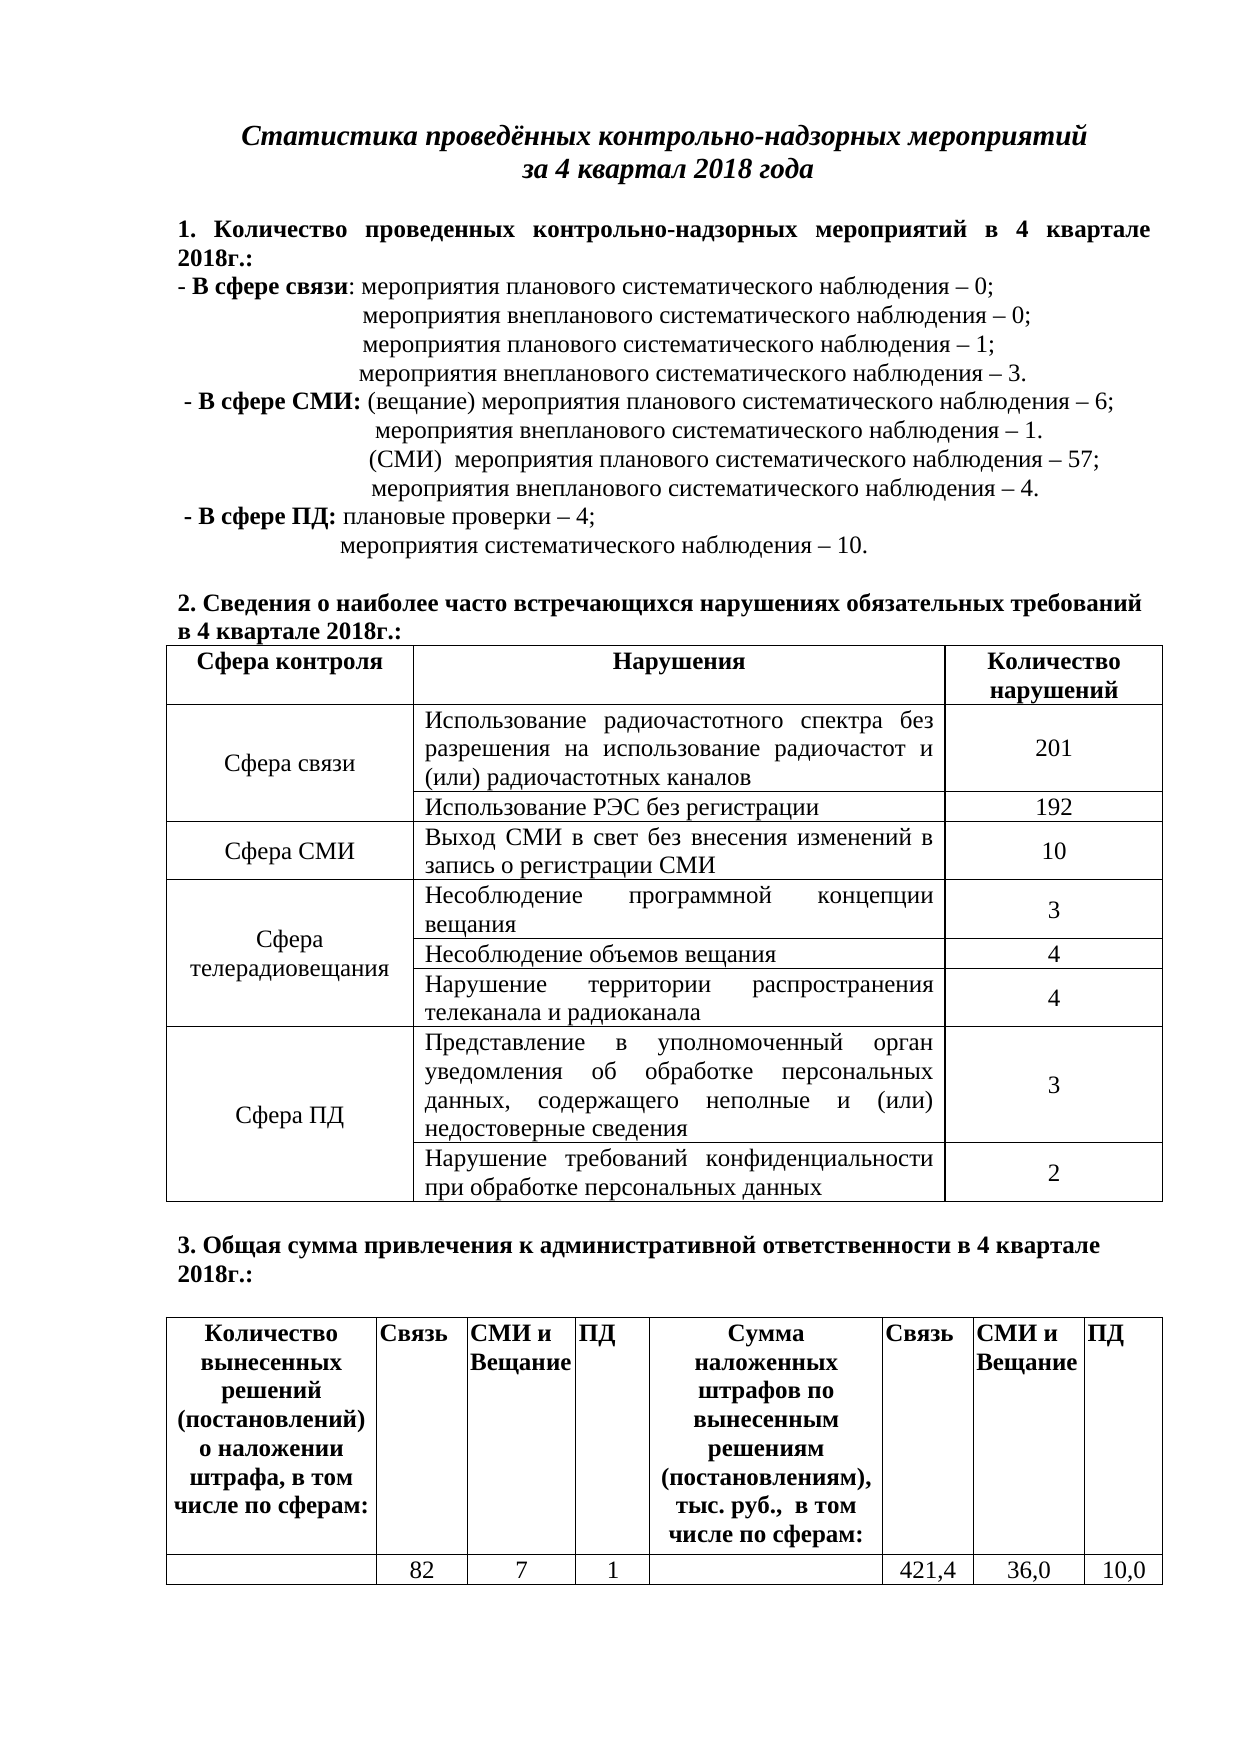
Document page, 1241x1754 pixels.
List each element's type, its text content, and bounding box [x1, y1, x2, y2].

table_cell 36,0 [974, 1555, 1084, 1584]
table_cell 192 [946, 792, 1162, 821]
table_cell 1 [576, 1555, 649, 1584]
text 1. Количество проведенных контрольно-надзорных мероприятий в 4 квартале 2018г.: [177, 214, 1152, 271]
table_cell 82 [377, 1555, 467, 1584]
table_header ПД [1085, 1318, 1162, 1554]
table_header СМИ и Вещание [468, 1318, 575, 1554]
table_cell Несоблюдение программной концепции вещания [414, 880, 944, 938]
table_cell Использование радиочастотного спектра без разрешения на использование радиочастот и (или) радиочастотных каналов [414, 705, 944, 791]
text - В сфере СМИ: (вещание) мероприятия планового систематического наблюдения – 6; [177, 386, 1152, 415]
table_header Количество вынесенных решений (постановлений) о наложении штрафа, в том числе по сферам: [167, 1318, 376, 1554]
text мероприятия внепланового систематического наблюдения – 3. [177, 358, 1152, 386]
table_cell Выход СМИ в свет без внесения изменений в запись о регистрации СМИ [414, 822, 944, 879]
text мероприятия систематического наблюдения – 10. [177, 530, 1152, 559]
table_header Сумма наложенных штрафов по вынесенным решениям (постановлениям), тыс. руб., в том числе по сферам: [650, 1318, 882, 1554]
table_cell Использование РЭС без регистрации [414, 792, 944, 821]
table_cell Несоблюдение объемов вещания [414, 939, 944, 968]
text мероприятия внепланового систематического наблюдения – 0; [177, 300, 1152, 329]
table_cell 10,0 [1085, 1555, 1162, 1584]
text - В сфере ПД: плановые проверки – 4; [177, 501, 1152, 530]
table_cell 4 [946, 939, 1162, 968]
text 3. Общая сумма привлечения к административной ответственности в 4 квартале 2018г.: [177, 1231, 1152, 1288]
table_cell 3 [946, 1027, 1162, 1142]
table_cell Представление в уполномоченный орган уведомления об обработке персональных данных, содержащего неполные и (или) недостоверные сведения [414, 1027, 944, 1142]
table_cell Нарушение требований конфиденциальности при обработке персональных данных [414, 1143, 944, 1201]
text 2. Сведения о наиболее часто встречающихся нарушениях обязательных требований [177, 588, 1152, 616]
table_cell 201 [946, 705, 1162, 791]
table_header Связь [883, 1318, 973, 1554]
table_cell 2 [946, 1143, 1162, 1201]
table_cell Сфера СМИ [167, 822, 413, 879]
table_cell Сфера телерадиовещания [167, 880, 413, 1026]
text в 4 квартале 2018г.: [177, 616, 1152, 645]
table_cell 421,4 [883, 1555, 973, 1584]
table_cell 10 [946, 822, 1162, 879]
table_cell [167, 1555, 376, 1584]
table_header Количество нарушений [946, 646, 1162, 704]
table_header Нарушения [414, 646, 944, 704]
table_cell [650, 1555, 882, 1584]
table_header СМИ и Вещание [974, 1318, 1084, 1554]
table_cell Нарушение территории распространения телеканала и радиоканала [414, 969, 944, 1026]
text мероприятия внепланового систематического наблюдения – 1. [177, 415, 1152, 444]
table_cell 4 [946, 969, 1162, 1026]
text (СМИ) мероприятия планового систематического наблюдения – 57; [177, 444, 1152, 473]
table_header ПД [576, 1318, 649, 1554]
table_cell Сфера связи [167, 705, 413, 821]
table_cell 3 [946, 880, 1162, 938]
table_header Связь [377, 1318, 467, 1554]
table_cell Сфера ПД [167, 1027, 413, 1201]
text мероприятия планового систематического наблюдения – 1; [177, 329, 1152, 358]
text мероприятия внепланового систематического наблюдения – 4. [177, 473, 1152, 501]
table_cell 7 [468, 1555, 575, 1584]
text Статистика проведённых контрольно-надзорных мероприятий за 4 квартал 2018 года [177, 118, 1152, 185]
table_header Сфера контроля [167, 646, 413, 704]
text - В сфере связи: мероприятия планового систематического наблюдения – 0; [177, 271, 1152, 300]
